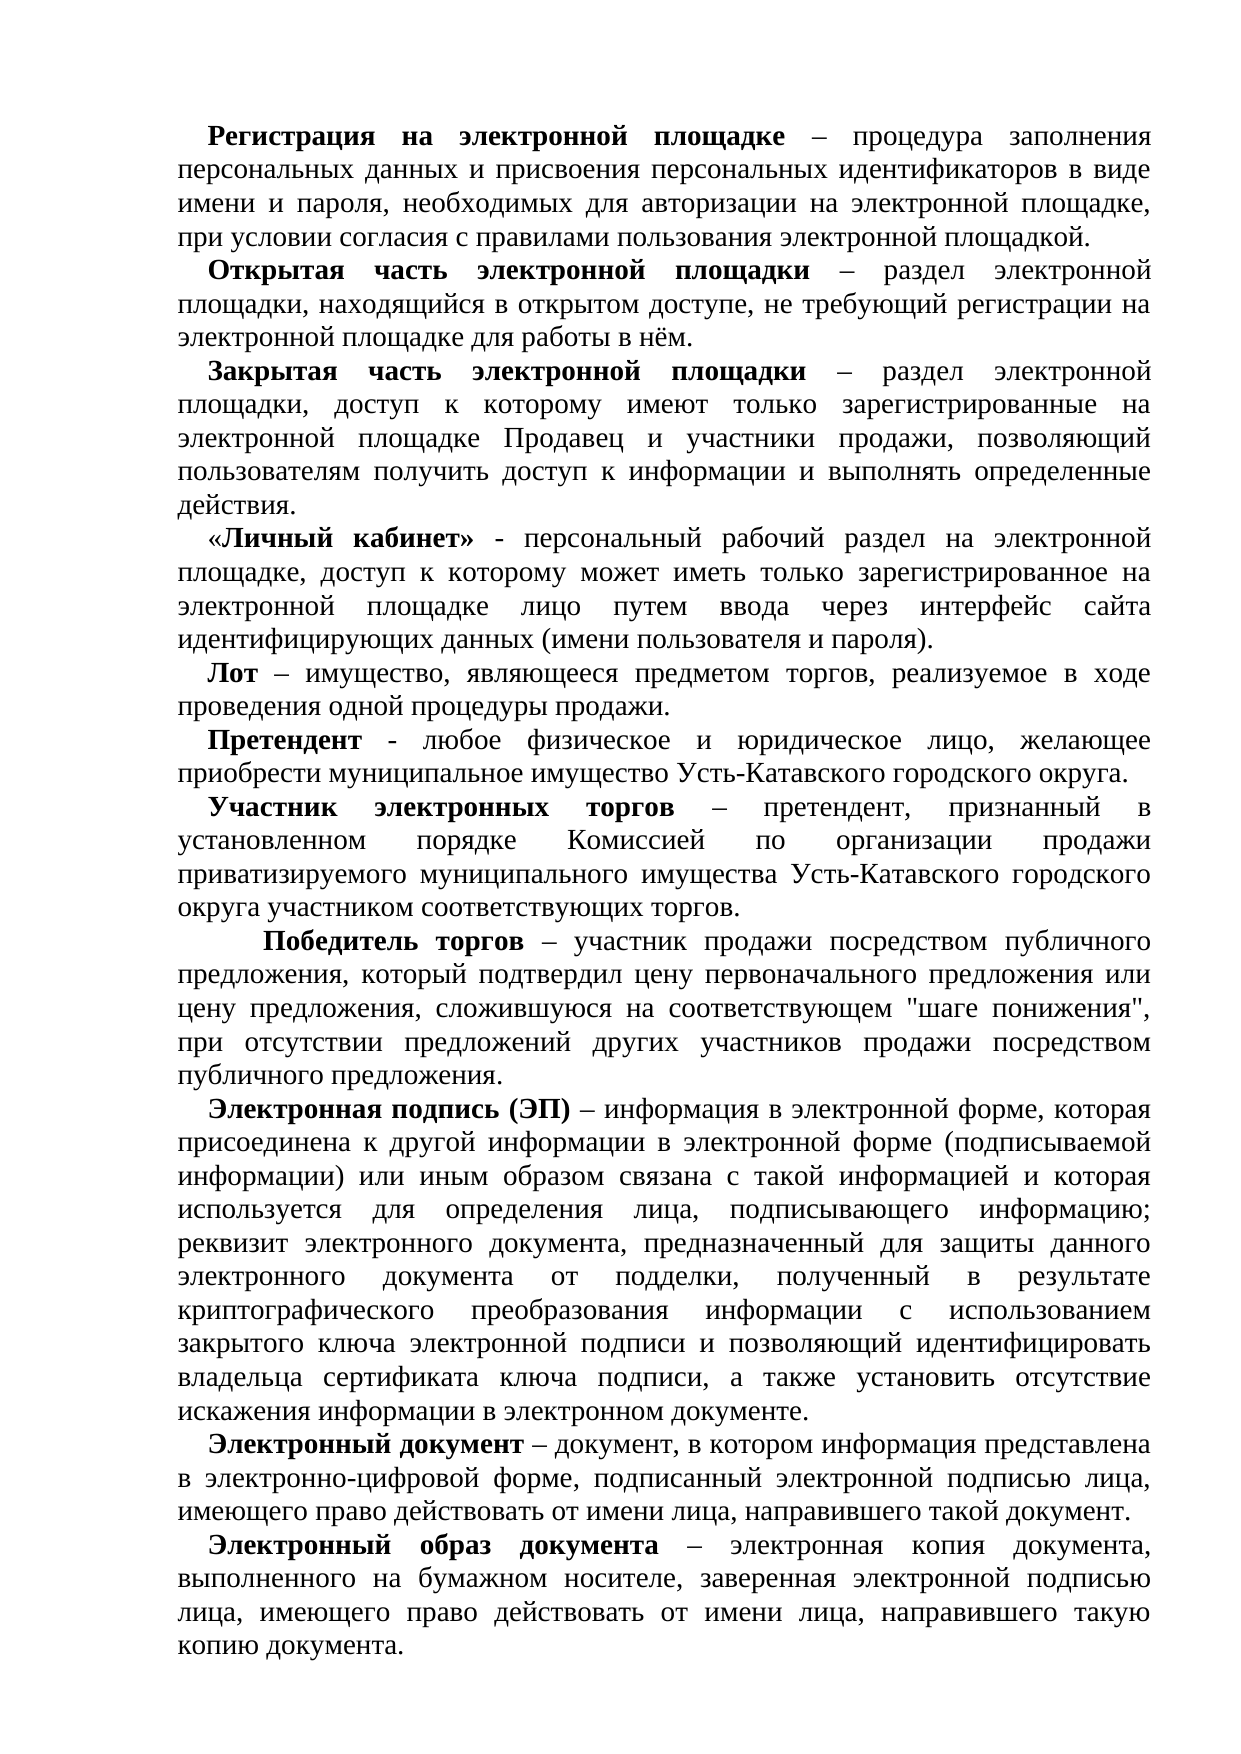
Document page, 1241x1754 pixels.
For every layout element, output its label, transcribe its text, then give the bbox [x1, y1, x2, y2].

text Электронная подпись (ЭП) – информация в электронной форме, которая присоединена к другой информации в электронной форме (подписываемой информации) или иным образом связана с такой информацией и которая используется для определения лица, подписывающего информацию; реквизит электронного документа, предназначенный для защиты данного электронного документа от подделки, полученный в результате криптографического преобразования информации с использованием закрытого ключа электронной подписи и позволяющий идентифицировать владельца сертификата ключа подписи, а также установить отсутствие искажения информации в электронном документе. [177, 1091, 1152, 1426]
text «Личный кабинет» - персональный рабочий раздел на электронной площадке, доступ к которому может иметь только зарегистрированное на электронной площадке лицо путем ввода через интерфейс сайта идентифицирующих данных (имени пользователя и пароля). [177, 521, 1152, 655]
text Претендент - любое физическое и юридическое лицо, желающее приобрести муниципальное имущество Усть-Катавского городского округа. [177, 722, 1152, 789]
text Регистрация на электронной площадке – процедура заполнения персональных данных и присвоения персональных идентификаторов в виде имени и пароля, необходимых для авторизации на электронной площадке, при условии согласия с правилами пользования электронной площадкой. [177, 118, 1152, 252]
text Электронный документ – документ, в котором информация представлена в электронно-цифровой форме, подписанный электронной подписью лица, имеющего право действовать от имени лица, направившего такой документ. [177, 1426, 1152, 1527]
text Открытая часть электронной площадки – раздел электронной площадки, находящийся в открытом доступе, не требующий регистрации на электронной площадке для работы в нём. [177, 252, 1152, 353]
text Победитель торгов – участник продажи посредством публичного предложения, который подтвердил цену первоначального предложения или цену предложения, сложившуюся на соответствующем "шаге понижения", при отсутствии предложений других участников продажи посредством публичного предложения. [177, 923, 1152, 1091]
text Участник электронных торгов – претендент, признанный в установленном порядке Комиссией по организации продажи приватизируемого муниципального имущества Усть-Катавского городского округа участником соответствующих торгов. [177, 789, 1152, 923]
text Электронный образ документа – электронная копия документа, выполненного на бумажном носителе, заверенная электронной подписью лица, имеющего право действовать от имени лица, направившего такую копию документа. [177, 1527, 1152, 1661]
text Закрытая часть электронной площадки – раздел электронной площадки, доступ к которому имеют только зарегистрированные на электронной площадке Продавец и участники продажи, позволяющий пользователям получить доступ к информации и выполнять определенные действия. [177, 353, 1152, 521]
text Лот – имущество, являющееся предметом торгов, реализуемое в ходе проведения одной процедуры продажи. [177, 655, 1152, 722]
